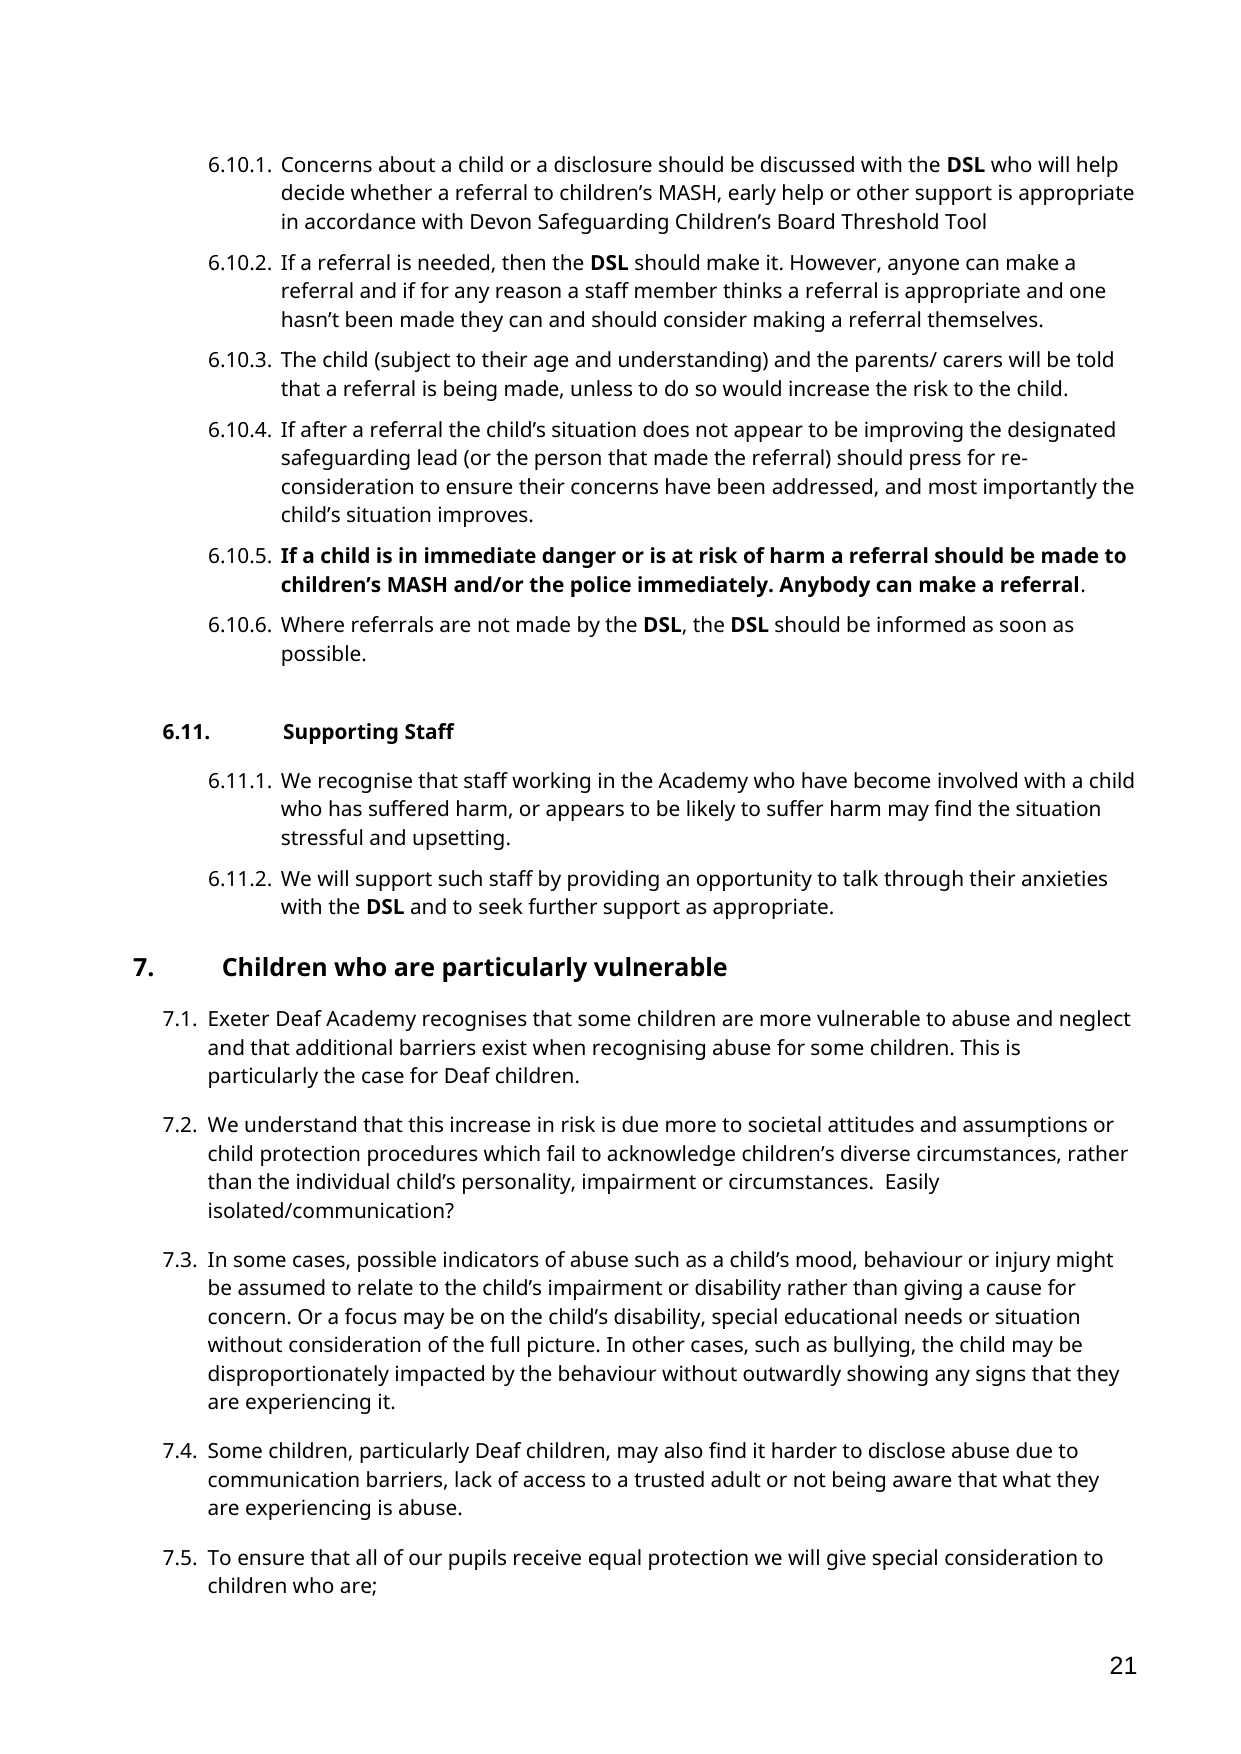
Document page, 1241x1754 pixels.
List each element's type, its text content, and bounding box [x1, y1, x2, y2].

subtitle Where referrals are not made by the DSL, the DSL should be informed as soon as possible. [208, 611, 1137, 667]
subtitle If a child is in immediate danger or is at risk of harm a referral should be made to children’s MASH and/or the police immediately. Anybody can make a referral. [208, 541, 1137, 598]
subtitle Some children, particularly Deaf children, may also find it harder to disclose abuse due to communication barriers, lack of access to a trusted adult or not being aware that what they are experiencing is abuse. [162, 1437, 1137, 1522]
subtitle If a referral is needed, then the DSL should make it. However, anyone can make a referral and if for any reason a staff member thinks a referral is appropriate and one hasn’t been made they can and should consider making a referral themselves. [208, 248, 1137, 333]
subtitle Children who are particularly vulnerable [133, 949, 1137, 983]
subtitle We understand that this increase in risk is due more to societal attitudes and assumptions or child protection procedures which fail to acknowledge children’s diverse circumstances, rather than the individual child’s personality, impairment or circumstances. Easily isolated/communication? [162, 1111, 1137, 1224]
subtitle Exeter Deaf Academy recognises that some children are more vulnerable to abuse and neglect and that additional barriers exist when recognising abuse for some children. This is particularly the case for Deaf children. [162, 1004, 1137, 1090]
subtitle We recognise that staff working in the Academy who have become involved with a child who has suffered harm, or appears to be likely to suffer harm may find the situation stressful and upsetting. [208, 766, 1137, 851]
subtitle Supporting Staff [162, 717, 1137, 745]
subtitle In some cases, possible indicators of abuse such as a child’s mood, behaviour or injury might be assumed to relate to the child’s impairment or disability rather than giving a cause for concern. Or a focus may be on the child’s disability, special educational needs or situation without consideration of the full picture. In other cases, such as bullying, the child may be disproportionately impacted by the behaviour without outwardly showing any signs that they are experiencing it. [162, 1245, 1137, 1416]
subtitle We will support such staff by providing an opportunity to talk through their anxieties with the DSL and to seek further support as appropriate. [208, 864, 1137, 949]
subtitle Concerns about a child or a disclosure should be discussed with the DSL who will help decide whether a referral to children’s MASH, early help or other support is appropriate in accordance with Devon Safeguarding Children’s Board Threshold Tool [208, 150, 1137, 235]
subtitle If after a referral the child’s situation does not appear to be improving the designated safeguarding lead (or the person that made the referral) should press for re-consideration to ensure their concerns have been addressed, and most importantly the child’s situation improves. [208, 415, 1137, 529]
subtitle The child (subject to their age and understanding) and the parents/ carers will be told that a referral is being made, unless to do so would increase the risk to the child. [208, 346, 1137, 402]
subtitle To ensure that all of our pupils receive equal protection we will give special consideration to children who are; [162, 1543, 1137, 1599]
